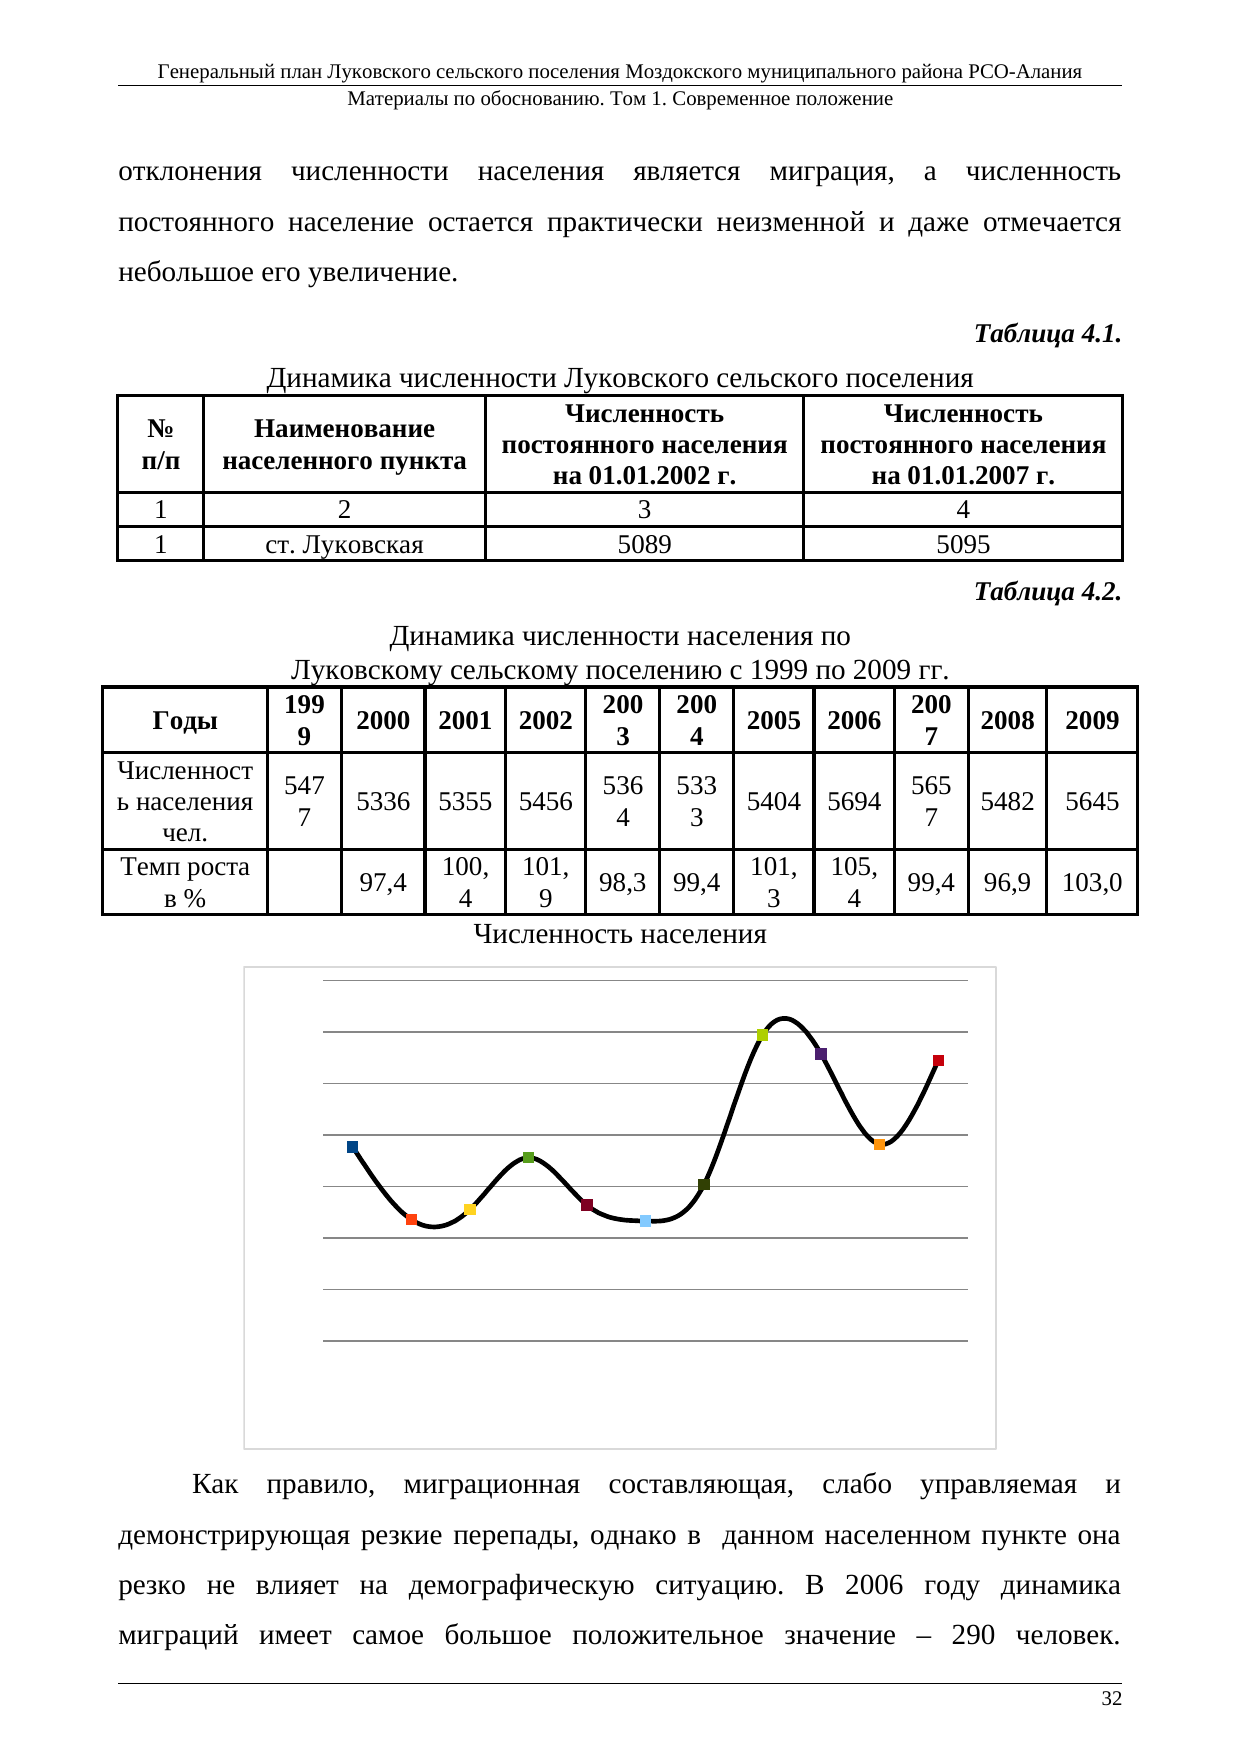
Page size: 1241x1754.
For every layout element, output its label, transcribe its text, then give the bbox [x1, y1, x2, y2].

table_cell 99,4 [661, 851, 732, 913]
table_cell 96,9 [970, 851, 1045, 913]
text Динамика численности населения по [118, 618, 1122, 652]
table_header 2001 [427, 689, 504, 751]
table_header 2003 [587, 689, 658, 751]
text Численность населения [118, 916, 1122, 949]
table_header № п/п [119, 397, 202, 491]
table_cell 100,4 [427, 851, 504, 913]
table_cell 5333 [661, 754, 732, 847]
table_header 2002 [507, 689, 584, 751]
table_header 2009 [1048, 689, 1136, 751]
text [118, 153, 1122, 287]
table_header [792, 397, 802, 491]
table_header 2007 [896, 689, 967, 751]
table_cell 5456 [507, 754, 584, 847]
table_cell Темп роста в % [104, 851, 266, 913]
table_header Годы [104, 689, 266, 751]
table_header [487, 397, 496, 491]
table_cell Численность населения чел. [104, 754, 266, 847]
text Динамика численности Луковского сельского поселения [118, 360, 1122, 394]
table_cell 5336 [343, 754, 423, 847]
text Таблица 4.2. [118, 575, 1122, 606]
table_cell 5477 [269, 754, 340, 847]
table_cell 101,3 [735, 851, 812, 913]
table_header 1999 [269, 689, 340, 751]
table_cell 5645 [1048, 754, 1136, 847]
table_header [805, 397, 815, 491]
table_header 2004 [661, 689, 732, 751]
table_cell ст. Луковская [205, 528, 484, 559]
text Луковскому сельскому поселению с 1999 по 2009 гг. [118, 652, 1122, 685]
table_cell 98,3 [587, 851, 658, 913]
table_cell [269, 851, 340, 913]
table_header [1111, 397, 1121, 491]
table_cell 5089 [487, 528, 802, 559]
table_header 2005 [735, 689, 812, 751]
table_cell 103,0 [1048, 851, 1136, 913]
text Таблица 4.1. [118, 317, 1122, 348]
table_cell 5657 [896, 754, 967, 847]
table_header 2006 [816, 689, 893, 751]
table_cell 1 [119, 528, 202, 559]
table_cell 99,4 [896, 851, 967, 913]
table_cell 105,4 [816, 851, 893, 913]
table_cell 97,4 [343, 851, 423, 913]
table_cell 5482 [970, 754, 1045, 847]
table_cell 5095 [805, 528, 1121, 559]
table_cell 101,9 [507, 851, 584, 913]
table_cell 5694 [816, 754, 893, 847]
table_header 2000 [343, 689, 423, 751]
table_header Наименование населенного пункта [205, 397, 484, 491]
table_cell 5404 [735, 754, 812, 847]
table_header 2008 [970, 689, 1045, 751]
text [118, 1467, 1122, 1651]
table_cell 5355 [427, 754, 504, 847]
table_cell 5364 [587, 754, 658, 847]
